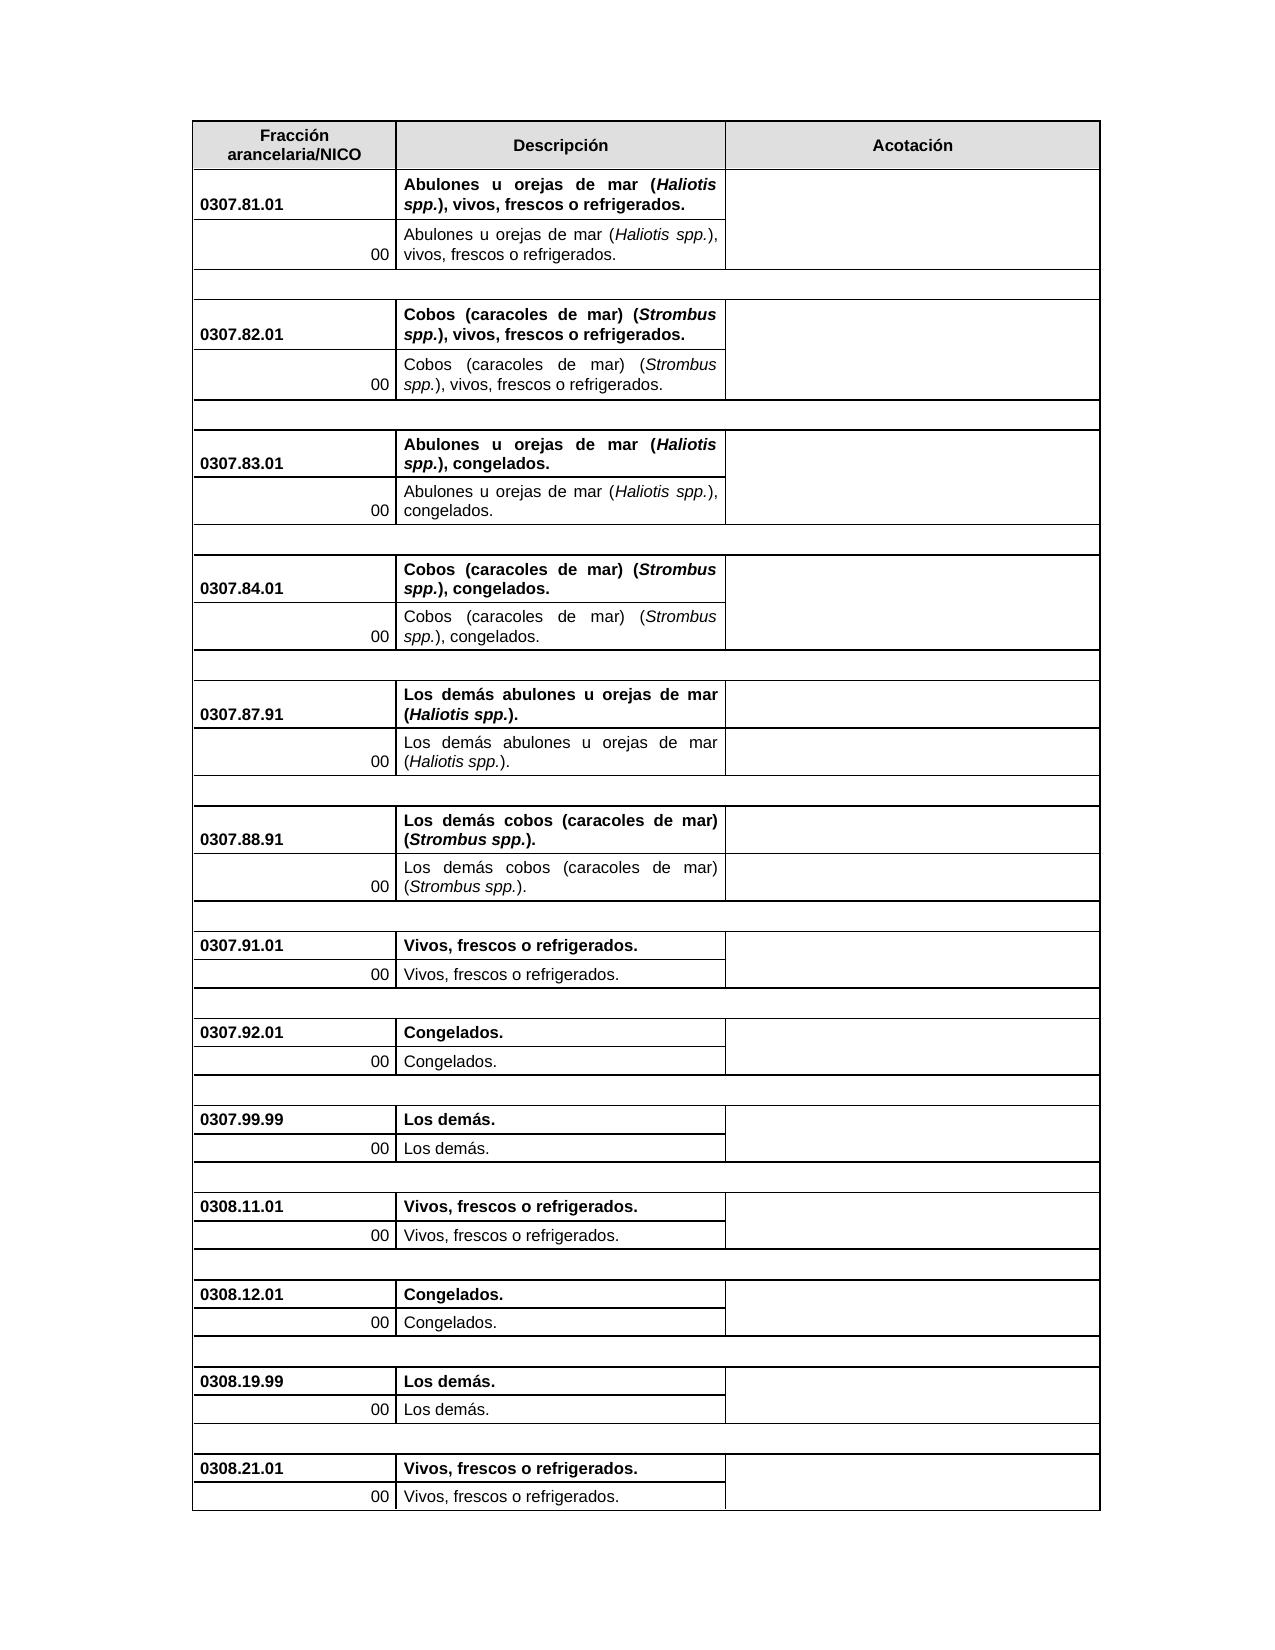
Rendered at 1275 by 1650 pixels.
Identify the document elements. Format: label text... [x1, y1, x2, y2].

table_cell [726, 729, 1099, 774]
table_cell [193, 270, 1099, 299]
table_cell Los demás. [397, 1396, 725, 1422]
table_header Acotación [726, 122, 1099, 168]
table_cell [726, 1193, 1099, 1248]
table_cell 00 [193, 854, 395, 900]
table_cell 00 [193, 350, 395, 399]
table_cell Congelados. [397, 1309, 725, 1335]
table_cell Los demás cobos (caracoles de mar) (Strombus spp.). [397, 807, 725, 852]
table_cell 0307.99.99 [193, 1106, 395, 1133]
table_cell Los demás. [397, 1106, 725, 1133]
table_cell [193, 1249, 1099, 1279]
table_cell 0307.91.01 [193, 932, 395, 959]
table_cell 0308.11.01 [193, 1193, 395, 1220]
table_cell 00 [193, 1395, 395, 1422]
table_cell Congelados. [397, 1047, 725, 1074]
table_cell 00 [193, 603, 395, 649]
table_cell [726, 556, 1099, 649]
table_cell 00 [193, 1308, 395, 1335]
table_cell [193, 525, 1099, 554]
table_cell [726, 807, 1099, 852]
table_cell [193, 1336, 1099, 1366]
table_cell [193, 901, 1099, 931]
table_cell Los demás. [397, 1135, 725, 1161]
table_cell [193, 1075, 1099, 1105]
table_header Descripción [397, 122, 725, 168]
table_cell [726, 170, 1099, 269]
table_cell [726, 932, 1099, 987]
table_cell [726, 681, 1099, 727]
table_cell 00 [193, 1221, 395, 1248]
table_cell [726, 300, 1099, 399]
table_cell Congelados. [397, 1281, 725, 1307]
table_cell [193, 650, 1099, 680]
table_cell 0307.92.01 [193, 1019, 395, 1046]
table_cell Vivos, frescos o refrigerados. [397, 1222, 725, 1248]
table_cell 0307.83.01 [193, 430, 395, 476]
table_cell Los demás cobos (caracoles de mar) (Strombus spp.). [397, 854, 725, 900]
table_cell 0307.87.91 [193, 681, 395, 727]
table_cell [726, 1106, 1099, 1161]
table_cell Cobos (caracoles de mar) (Strombus spp.), vivos, frescos o refrigerados. [397, 350, 725, 399]
table_cell [726, 854, 1099, 900]
table_cell Vivos, frescos o refrigerados. [397, 1193, 725, 1220]
table_cell 00 [193, 960, 395, 987]
table_cell 00 [193, 728, 395, 774]
table_cell [193, 776, 1099, 805]
table_cell Abulones u orejas de mar (Haliotis spp.), congelados. [397, 478, 725, 524]
table_cell 0307.88.91 [193, 806, 395, 852]
table_cell Cobos (caracoles de mar) (Strombus spp.), congelados. [397, 556, 725, 602]
table_cell Abulones u orejas de mar (Haliotis spp.), vivos, frescos o refrigerados. [397, 220, 725, 269]
table_cell 00 [193, 1482, 395, 1509]
table_cell Vivos, frescos o refrigerados. [397, 1483, 725, 1509]
table_cell [726, 1368, 1099, 1422]
table_cell Cobos (caracoles de mar) (Strombus spp.), congelados. [397, 603, 725, 649]
table_cell [193, 1424, 1099, 1453]
table_cell Los demás abulones u orejas de mar (Haliotis spp.). [397, 729, 725, 774]
table_cell 00 [193, 477, 395, 524]
table_cell [193, 400, 1099, 429]
table_cell 00 [193, 1047, 395, 1074]
table_cell Congelados. [397, 1019, 725, 1046]
table_cell 00 [193, 1134, 395, 1161]
table_cell [193, 1162, 1099, 1192]
table_cell Los demás abulones u orejas de mar (Haliotis spp.). [397, 681, 725, 727]
table_cell [726, 1019, 1099, 1074]
table_cell 0307.82.01 [193, 300, 395, 349]
table_cell 0308.21.01 [193, 1454, 395, 1481]
table_cell [726, 431, 1099, 524]
table_cell [726, 1281, 1099, 1335]
table_cell 0307.81.01 [193, 170, 395, 218]
table_cell 0308.12.01 [193, 1280, 395, 1307]
table_cell [193, 988, 1099, 1018]
table_cell Abulones u orejas de mar (Haliotis spp.), congelados. [397, 431, 725, 476]
table_cell Vivos, frescos o refrigerados. [397, 1455, 725, 1481]
table_cell 00 [193, 220, 395, 269]
table_cell Vivos, frescos o refrigerados. [397, 932, 725, 959]
table_cell 0308.19.99 [193, 1367, 395, 1394]
table_cell [726, 1455, 1099, 1509]
table_header Fracción arancelaria/NICO [193, 122, 395, 168]
table_cell Abulones u orejas de mar (Haliotis spp.), vivos, frescos o refrigerados. [397, 170, 725, 218]
table_cell 0307.84.01 [193, 555, 395, 602]
table_cell Los demás. [397, 1368, 725, 1394]
table_cell Cobos (caracoles de mar) (Strombus spp.), vivos, frescos o refrigerados. [397, 300, 725, 349]
table_cell Vivos, frescos o refrigerados. [397, 960, 725, 987]
